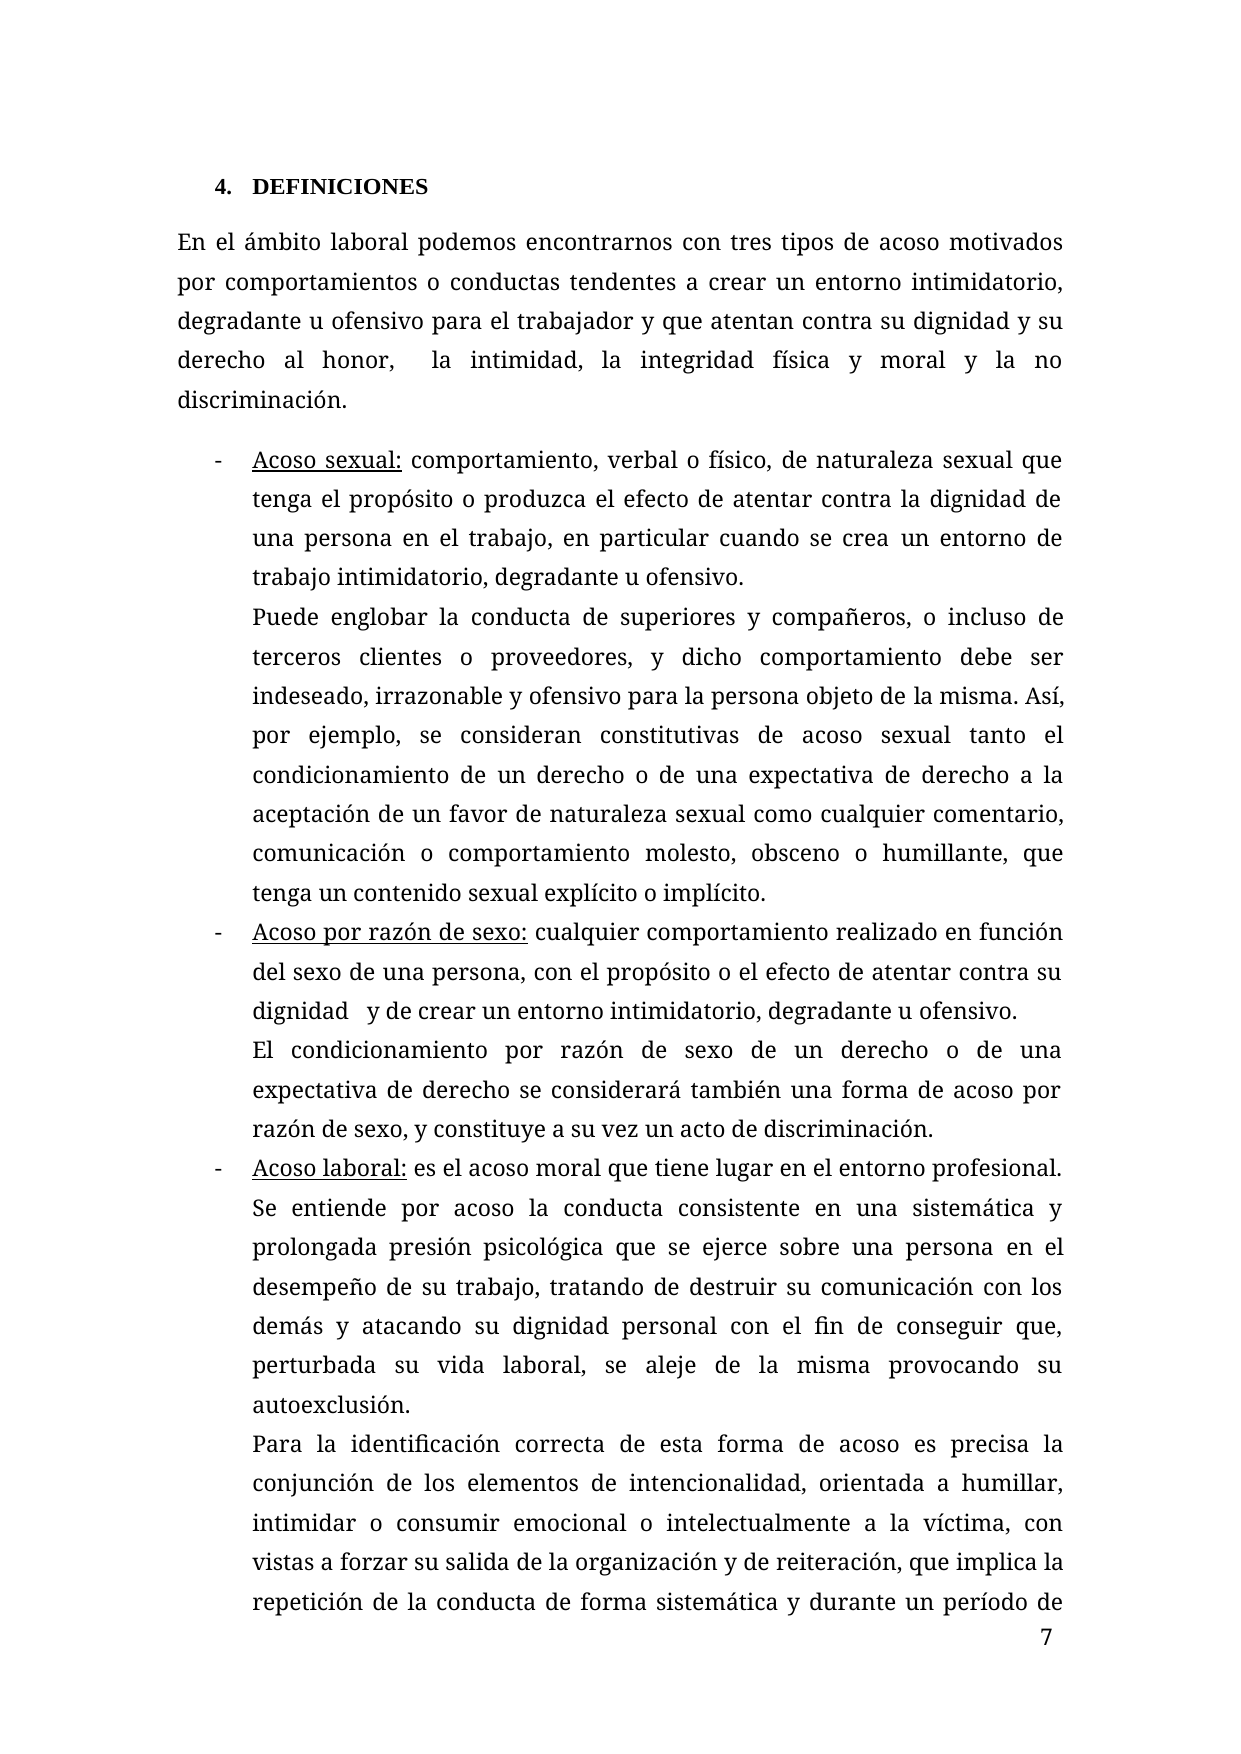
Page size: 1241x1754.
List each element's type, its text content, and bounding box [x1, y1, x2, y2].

list DEFINICIONES [214, 173, 1080, 199]
text Puede englobar la conducta de superiores y compañeros, o incluso de terceros clientes o proveedores, y dicho comportamiento debe ser indeseado, irrazonable y ofensivo para la persona objeto de la misma. Así, por ejemplo, se consideran constitutivas de acoso sexual tanto el condicionamiento de un derecho o de una expectativa de derecho a la aceptación de un favor de naturaleza sexual como cualquier comentario, comunicación o comportamiento molesto, obsceno o humillante, que tenga un contenido sexual explícito o implícito. [252, 601, 1065, 908]
text En el ámbito laboral podemos encontrarnos con tres tipos de acoso motivados por comportamientos o conductas tendentes a crear un entorno intimidatorio, degradante u ofensivo para el trabajador y que atentan contra su dignidad y su derecho al honor, la intimidad, la integridad física y moral y la no discriminación. [177, 226, 1064, 415]
list Acoso laboral: es el acoso moral que tiene lugar en el entorno profesional. Se entiende por acoso la conducta consistente en una sistemática y prolongada presión psicológica que se ejerce sobre una persona en el desempeño de su trabajo, tratando de destruir su comunicación con los demás y atacando su dignidad personal con el fin de conseguir que, perturbada su vida laboral, se aleje de la misma provocando su autoexclusión. [214, 1152, 1064, 1420]
text El condicionamiento por razón de sexo de un derecho o de una expectativa de derecho se considerará también una forma de acoso por razón de sexo, y constituye a su vez un acto de discriminación. [252, 1034, 1063, 1144]
list Acoso sexual: comportamiento, verbal o físico, de naturaleza sexual que tenga el propósito o produzca el efecto de atentar contra la dignidad de una persona en el trabajo, en particular cuando se crea un entorno de trabajo intimidatorio, degradante u ofensivo. [214, 444, 1063, 592]
list Acoso por razón de sexo: cualquier comportamiento realizado en función del sexo de una persona, con el propósito o el efecto de atentar contra su dignidad y de crear un entorno intimidatorio, degradante u ofensivo. [214, 916, 1064, 1026]
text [252, 1428, 1064, 1617]
